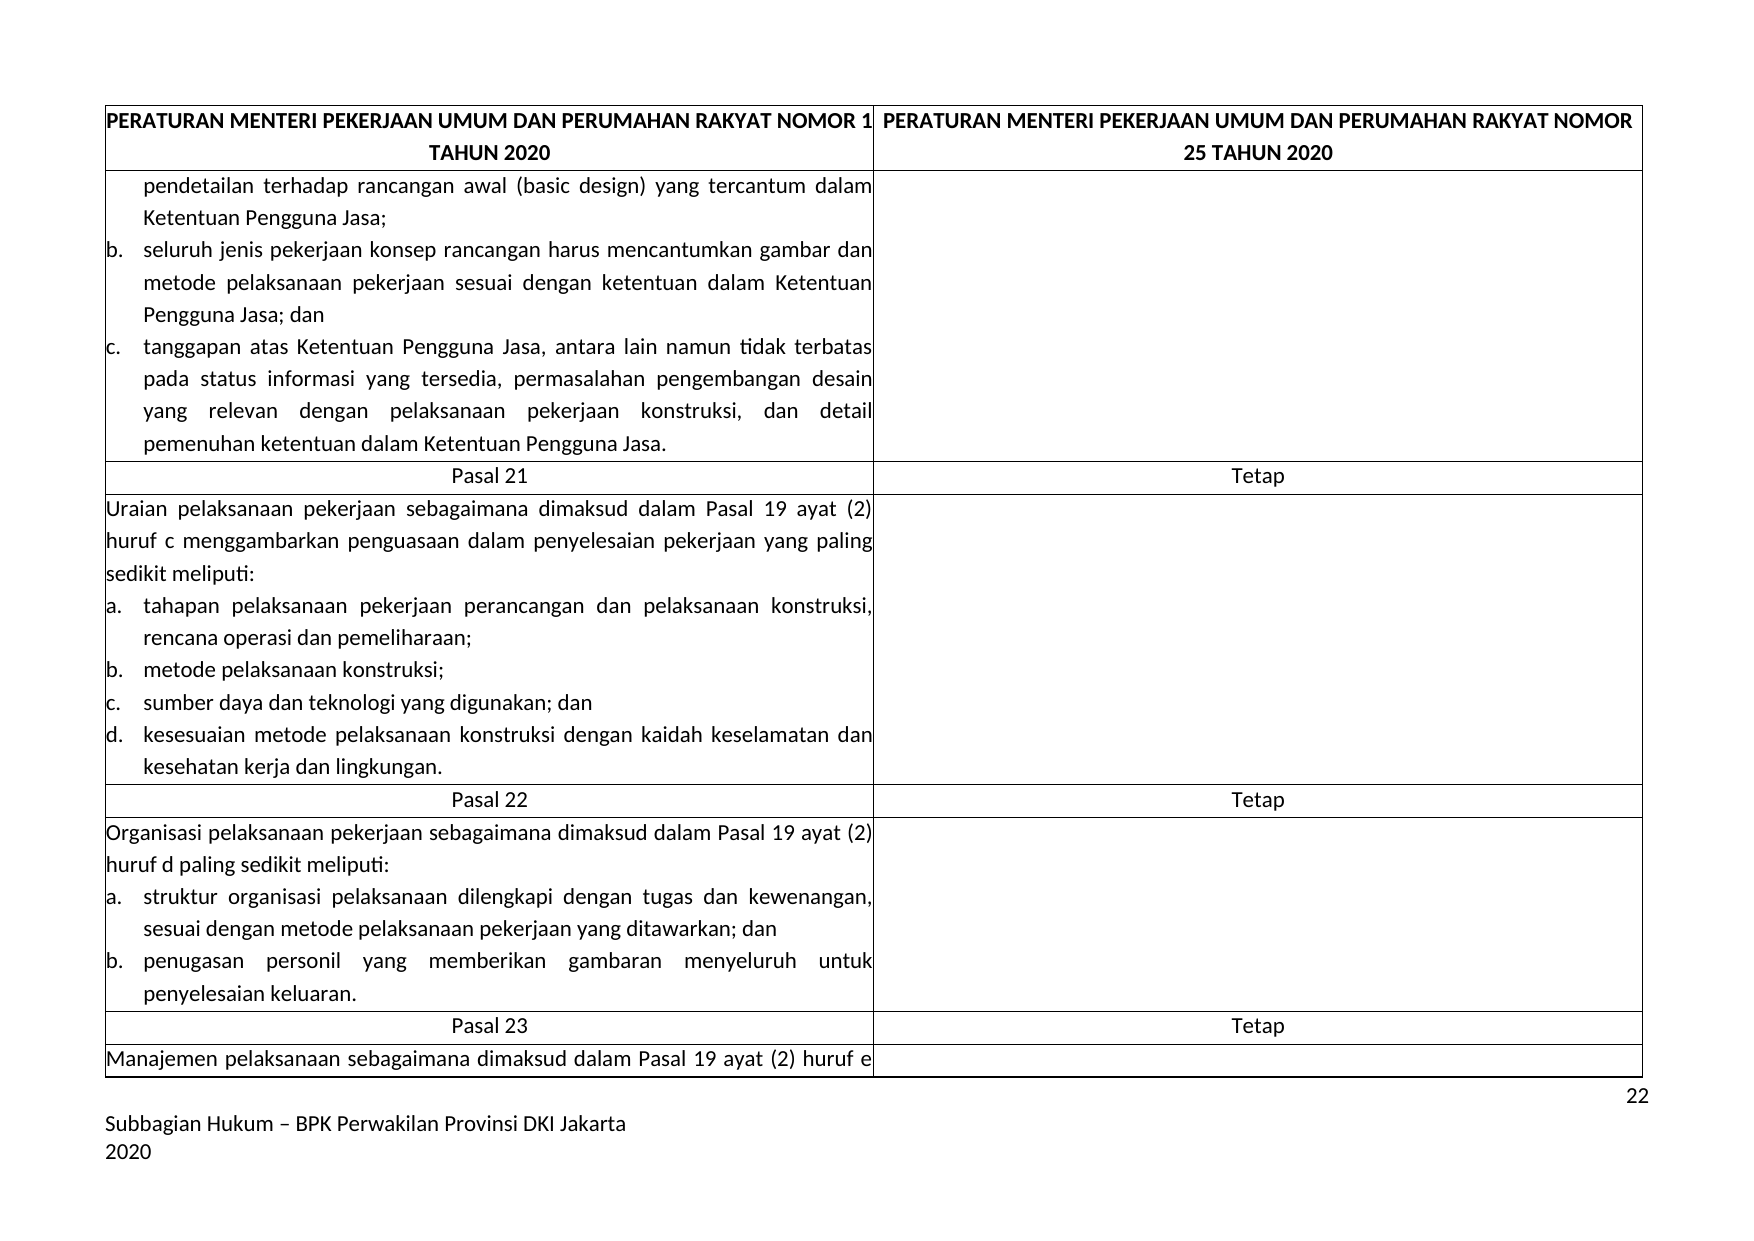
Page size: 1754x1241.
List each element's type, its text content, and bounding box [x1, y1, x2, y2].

table_cell [874, 495, 1642, 784]
table_cell [874, 1045, 1642, 1076]
table_cell Pasal 23 [106, 1012, 873, 1043]
table_cell Pasal 22 [106, 785, 873, 817]
table_cell Pasal 21 [106, 462, 873, 493]
table_cell Tetap [874, 462, 1642, 493]
table_cell Organisasi pelaksanaan pekerjaan sebagaimana dimaksud dalam Pasal 19 ayat (2) huruf d paling sedikit meliputi: struktur organisasi pelaksanaan dilengkapi dengan tugas dan kewenangan, sesuai dengan metode pelaksanaan pekerjaan yang ditawarkan; dan penugasan personil yang memberikan gambaran menyeluruh untuk penyelesaian keluaran. [106, 818, 873, 1011]
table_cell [106, 1045, 873, 1076]
table_header PERATURAN MENTERI PEKERJAAN UMUM DAN PERUMAHAN RAKYAT NOMOR 1 TAHUN 2020 [106, 106, 873, 170]
table_header PERATURAN MENTERI PEKERJAAN UMUM DAN PERUMAHAN RAKYAT NOMOR 25 TAHUN 2020 [874, 106, 1642, 170]
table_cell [106, 171, 873, 461]
table_cell [874, 171, 1642, 461]
table_cell Tetap [874, 785, 1642, 817]
table_cell Tetap [874, 1012, 1642, 1043]
table_cell [874, 818, 1642, 1011]
table_cell Uraian pelaksanaan pekerjaan sebagaimana dimaksud dalam Pasal 19 ayat (2) huruf c menggambarkan penguasaan dalam penyelesaian pekerjaan yang paling sedikit meliputi: tahapan pelaksanaan pekerjaan perancangan dan pelaksanaan konstruksi, rencana operasi dan pemeliharaan; metode pelaksanaan konstruksi; sumber daya dan teknologi yang digunakan; dan kesesuaian metode pelaksanaan konstruksi dengan kaidah keselamatan dan kesehatan kerja dan lingkungan. [106, 495, 873, 784]
